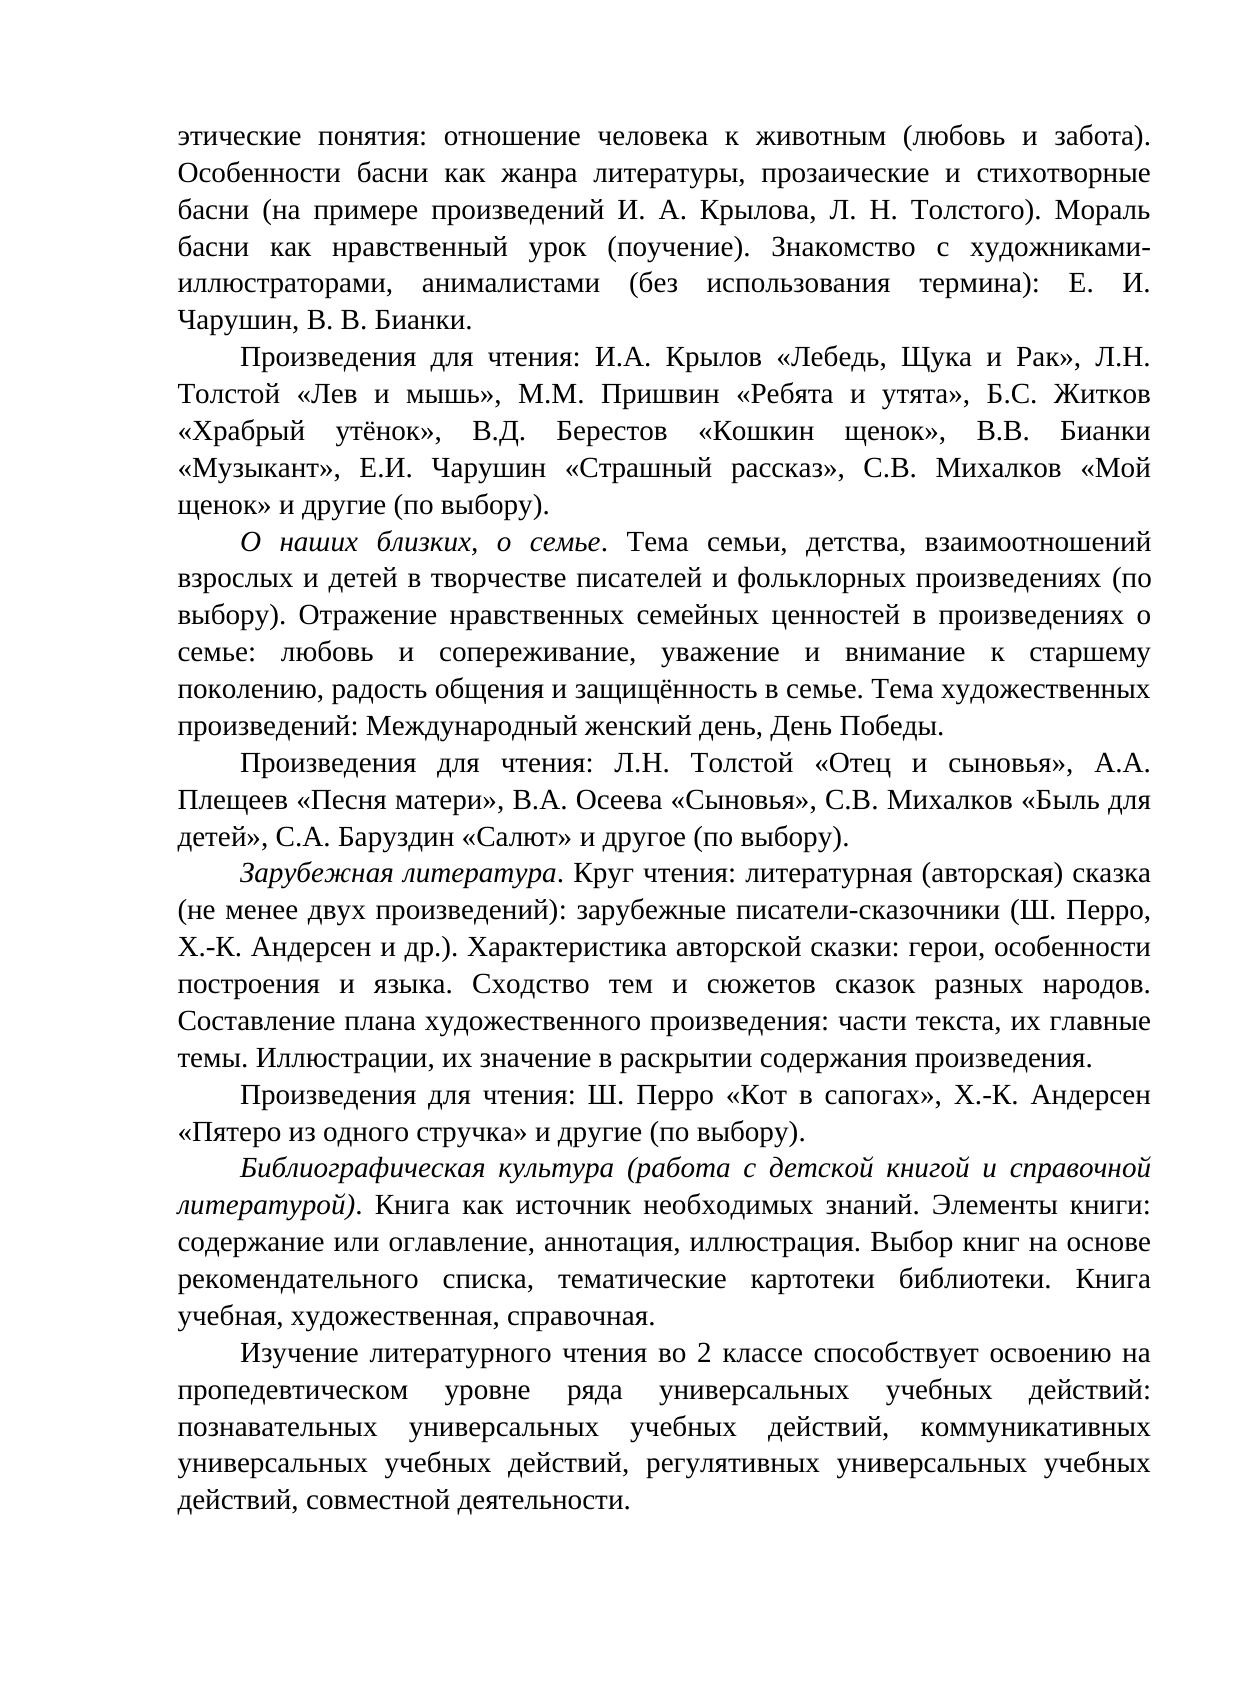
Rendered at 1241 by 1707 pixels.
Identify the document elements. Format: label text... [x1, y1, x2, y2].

text Библиографическая культура (работа с детской книгой и справочной литературой). Книга как источник необходимых знаний. Элементы книги: содержание или оглавление, аннотация, иллюстрация. Выбор книг на основе рекомендательного списка, тематические картотеки библиотеки. Книга учебная, художественная, справочная. [177, 1151, 1152, 1332]
text Зарубежная литература. Круг чтения: литературная (авторская) сказка ‌(не менее двух произведений)‌: зарубежные писатели-сказочники (Ш. Перро, Х.-К. Андерсен ‌и др.‌). Характеристика авторской сказки: герои, особенности построения и языка. Сходство тем и сюжетов сказок разных народов. Составление плана художественного произведения: части текста, их главные темы. Иллюстрации, их значение в раскрытии содержания произведения. [177, 856, 1152, 1073]
text О наших близких, о семье. Тема семьи, детства, взаимоотношений взрослых и детей в творчестве писателей и фольклорных произведениях ‌(по выбору)‌. Отражение нравственных семейных ценностей в произведениях о семье: любовь и сопереживание, уважение и внимание к старшему поколению, радость общения и защищённость в семье. Тема художественных произведений: Международный женский день, День Победы. [177, 524, 1152, 742]
text Произведения для чтения: И.А. Крылов «Лебедь, Щука и Рак», Л.Н. Толстой «Лев и мышь», М.М. Пришвин «Ребята и утята», Б.С. Житков «Храбрый утёнок», В.Д. Берестов «Кошкин щенок», В.В. Бианки «Музыкант», Е.И. Чарушин «Страшный рассказ», С.В. Михалков «Мой щенок» ‌и другие (по выбору)‌. [177, 339, 1152, 520]
text Изучение литературного чтения во 2 классе способствует освоению на пропедевтическом уровне ряда универсальных учебных действий: познавательных универсальных учебных действий, коммуникативных универсальных учебных действий, регулятивных универсальных учебных действий, совместной деятельности. [177, 1335, 1152, 1516]
text Произведения для чтения: Ш. Перро «Кот в сапогах», Х.-К. Андерсен «Пятеро из одного стручка» ‌и другие (по выбору)‌. [177, 1077, 1152, 1147]
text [177, 118, 1152, 336]
text Произведения для чтения: Л.Н. Толстой «Отец и сыновья», А.А. Плещеев «Песня матери», В.А. Осеева «Сыновья», С.В. Михалков «Быль для детей», С.А. Баруздин «Салют» ‌и другое (по выбору)‌. [177, 745, 1152, 852]
